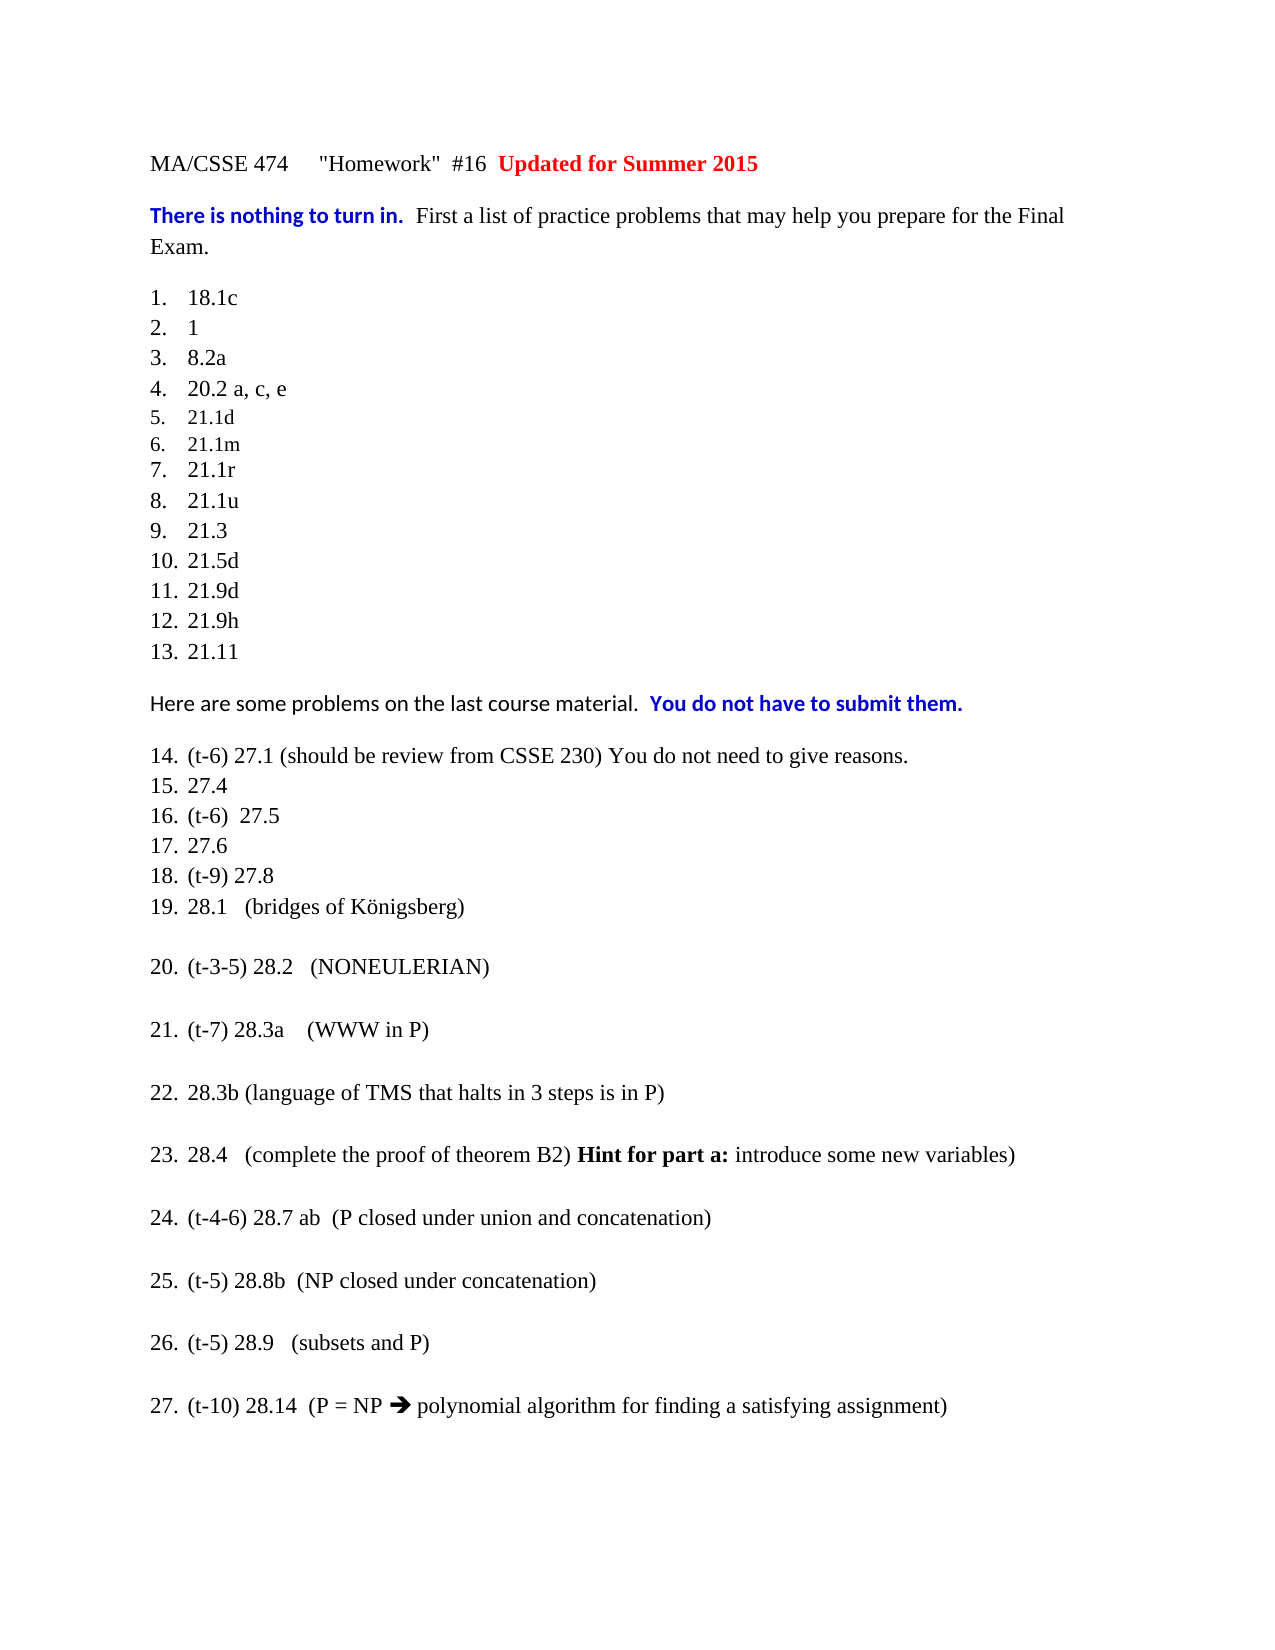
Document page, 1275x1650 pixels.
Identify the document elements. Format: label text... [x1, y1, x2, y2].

list 8.2a [150, 344, 1125, 371]
list 21.1u [150, 487, 1125, 513]
list 21.9d [150, 577, 1125, 604]
list 28.4 (complete the proof of theorem B2) Hint for part a: introduce some new variables) [150, 1141, 1125, 1200]
list (t-6) 27.1 (should be review from CSSE 230) You do not need to give reasons. [150, 742, 1125, 768]
list 20.2 a, c, e [150, 374, 1125, 401]
list 21.1d [150, 405, 1125, 429]
text There is nothing to turn in. First a list of practice problems that may help you prepare for the Final Exam. [150, 201, 1125, 259]
list (t-5) 28.9 (subsets and P) [150, 1329, 1125, 1388]
list (t-7) 28.3a (WWW in P) [150, 1016, 1125, 1074]
list (t-5) 28.8b (NP closed under concatenation) [150, 1267, 1125, 1325]
list (t-4-6) 28.7 ab (P closed under union and concatenation) [150, 1204, 1125, 1263]
list 21.3 [150, 517, 1125, 543]
list (t-10) 28.14 (P = NP polynomial algorithm for finding a satisfying assignment) [150, 1392, 1125, 1418]
list 1 [150, 314, 1125, 341]
list (t-9) 27.8 [150, 863, 1125, 889]
text MA/CSSE 474 "Homework" #16 Updated for Summer 2015 [150, 150, 1125, 176]
list 27.4 [150, 772, 1125, 798]
list 21.1r [150, 456, 1125, 483]
list 27.6 [150, 832, 1125, 859]
list (t-6) 27.5 [150, 802, 1125, 828]
list 21.11 [150, 638, 1125, 664]
text Here are some problems on the last course material. You do not have to submit them. [150, 689, 1125, 717]
list 21.9h [150, 607, 1125, 634]
list (t-3-5) 28.2 (NONEULERIAN) [150, 953, 1125, 1012]
list 28.1 (bridges of Königsberg) [150, 893, 1125, 919]
list 21.1m [150, 432, 1125, 456]
list 28.3b (language of TMS that halts in 3 steps is in P) [150, 1079, 1125, 1137]
list 21.5d [150, 547, 1125, 573]
list 18.1c [150, 284, 1125, 310]
